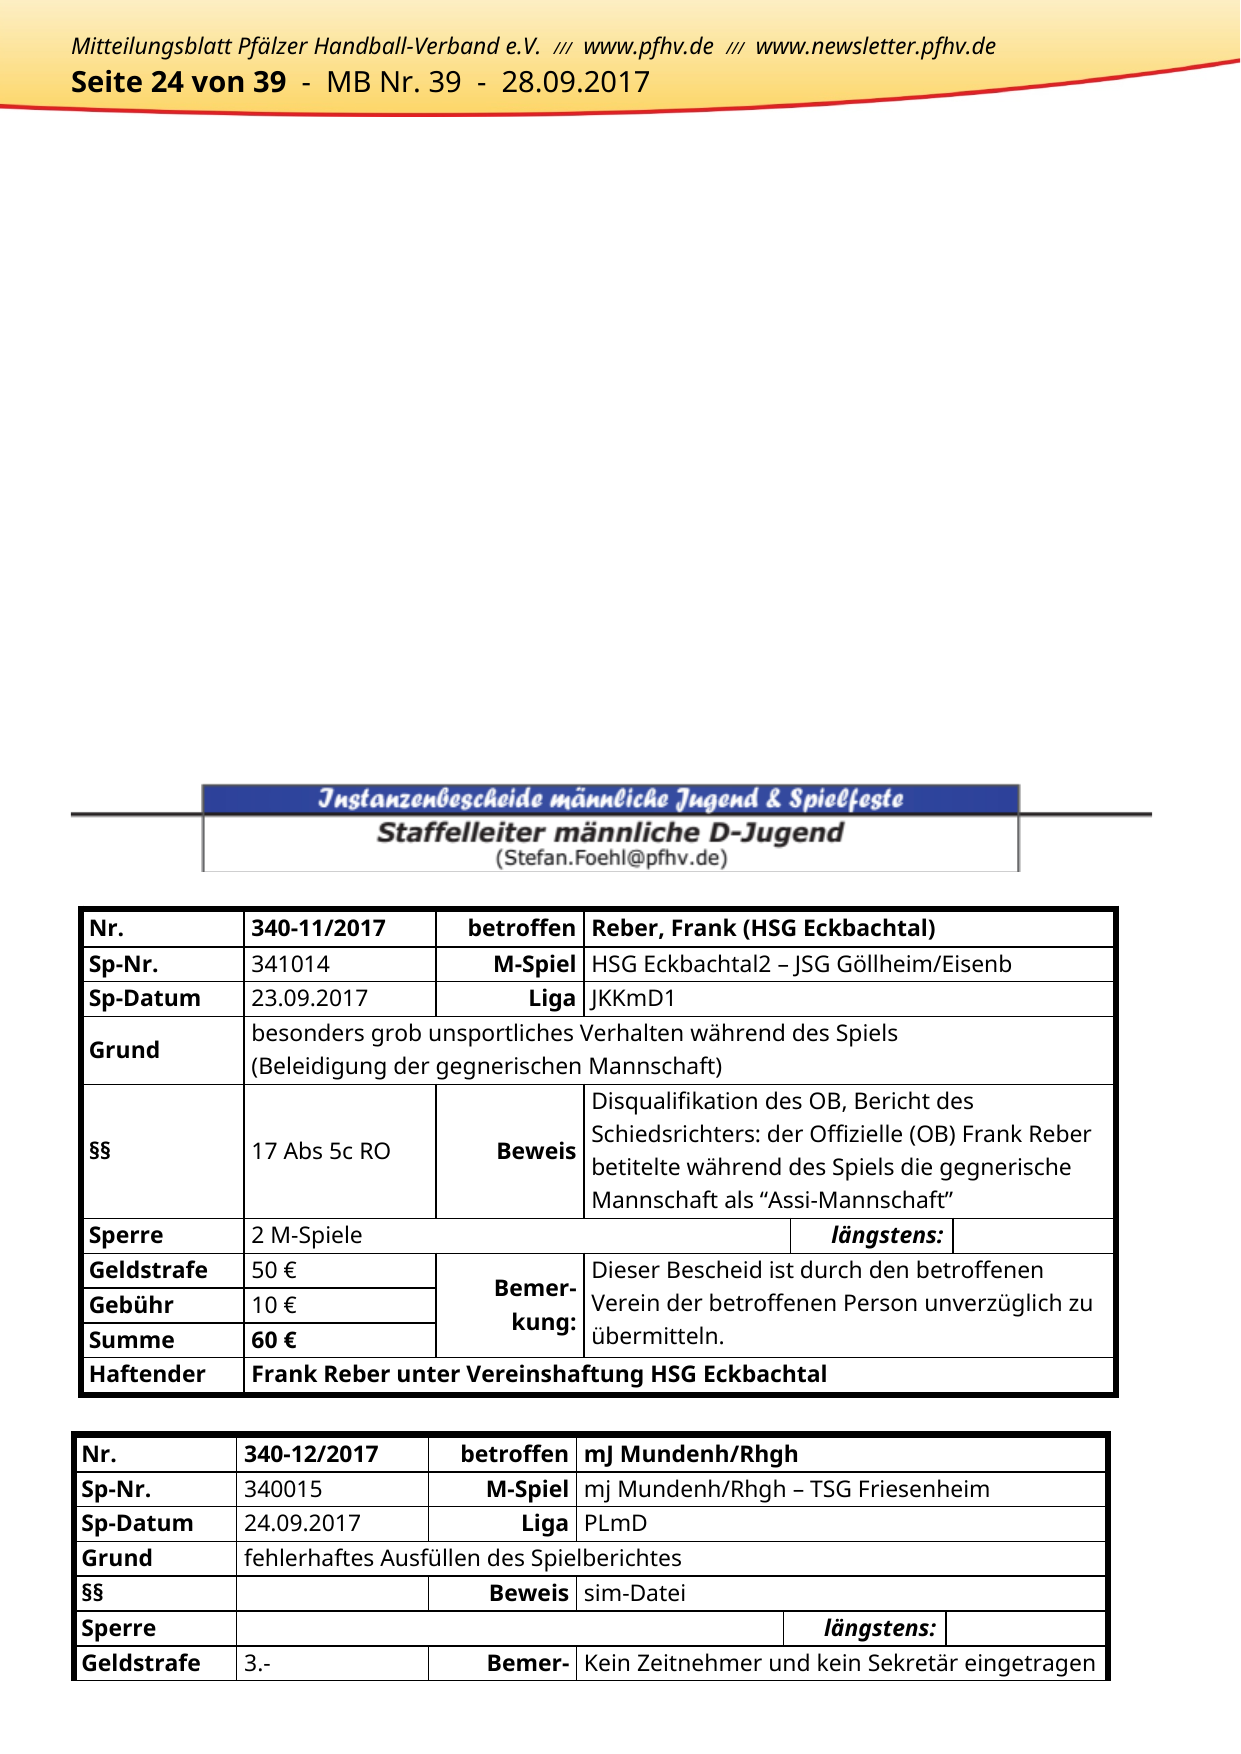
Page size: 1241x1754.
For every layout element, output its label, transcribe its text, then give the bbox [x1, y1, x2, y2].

table_cell Summe [84, 1324, 243, 1357]
table_cell Beweis [437, 1085, 583, 1218]
table_header 340-11/2017 [245, 912, 435, 946]
table_cell Sp-Datum [84, 982, 243, 1016]
table_cell HSG Eckbachtal2 – JSG Göllheim/Eisenb [585, 948, 1113, 981]
table_cell JKKmD1 [585, 982, 1113, 1016]
table_cell besonders grob unsportliches Verhalten während des Spiels (Beleidigung der gegnerischen Mannschaft) [245, 1017, 1113, 1083]
table_cell M-Spiel [437, 948, 583, 981]
table_cell Sperre [77, 1612, 236, 1645]
table_cell Sp-Datum [77, 1507, 236, 1541]
table_cell 341014 [245, 948, 435, 981]
table_cell 340015 [237, 1473, 428, 1506]
table_cell §§ [84, 1085, 243, 1218]
table_cell Geldstrafe [84, 1254, 243, 1287]
table_header betroffen [437, 912, 583, 946]
table_cell Grund [77, 1542, 236, 1575]
table_cell Bemer-kung: [429, 1647, 576, 1680]
table_header Nr. [77, 1438, 236, 1471]
table_cell Liga [429, 1507, 576, 1541]
table_cell längstens: [784, 1612, 945, 1645]
table_cell 23.09.2017 [245, 982, 435, 1016]
table_cell fehlerhaftes Ausfüllen des Spielberichtes [237, 1542, 1105, 1575]
table_cell [237, 1612, 783, 1645]
table_header Nr. [84, 912, 243, 946]
table_cell Gebühr [84, 1289, 243, 1322]
table_cell M-Spiel [429, 1473, 576, 1506]
table_header mJ Mundenh/Rhgh [577, 1438, 1105, 1471]
table_cell [947, 1612, 1105, 1645]
table_cell 50 € [245, 1254, 435, 1287]
table_cell längstens: [791, 1219, 952, 1252]
table_cell [237, 1577, 428, 1610]
table_cell Liga [437, 982, 583, 1016]
table_cell Sp-Nr. [77, 1473, 236, 1506]
table_cell mj Mundenh/Rhgh – TSG Friesenheim [577, 1473, 1105, 1506]
table_cell PLmD [577, 1507, 1105, 1541]
table_cell Bemer-kung: [437, 1254, 583, 1357]
table_cell Geldstrafe [77, 1647, 236, 1680]
table_cell §§ [77, 1577, 236, 1610]
table_cell 17 Abs 5c RO [245, 1085, 435, 1218]
table_cell Beweis [429, 1577, 576, 1610]
table_cell 2 M-Spiele [245, 1219, 790, 1252]
table_cell 60 € [245, 1324, 435, 1357]
picture [0, 0, 1241, 117]
table_cell 10 € [245, 1289, 435, 1322]
table_cell Disqualifikation des OB, Bericht des Schiedsrichters: der Offizielle (OB) Frank Reber betitelte während des Spiels die gegnerische Mannschaft als “Assi-Mannschaft” [585, 1085, 1113, 1218]
table_cell 24.09.2017 [237, 1507, 428, 1541]
table_cell Frank Reber unter Vereinshaftung HSG Eckbachtal [245, 1358, 1113, 1392]
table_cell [577, 1647, 1105, 1680]
table_header Reber, Frank (HSG Eckbachtal) [585, 912, 1113, 946]
table_cell Sp-Nr. [84, 948, 243, 981]
table_header 340-12/2017 [237, 1438, 428, 1471]
table_cell [954, 1219, 1113, 1252]
table_cell Sperre [84, 1219, 243, 1252]
table_cell Grund [84, 1017, 243, 1083]
table_cell Dieser Bescheid ist durch den betroffenen Verein der betroffenen Person unverzüglich zu übermitteln. [585, 1254, 1113, 1357]
table_cell Haftender [84, 1358, 243, 1392]
table_header betroffen [429, 1438, 576, 1471]
table_cell sim-Datei [577, 1577, 1105, 1610]
table_cell 3.- [237, 1647, 428, 1680]
